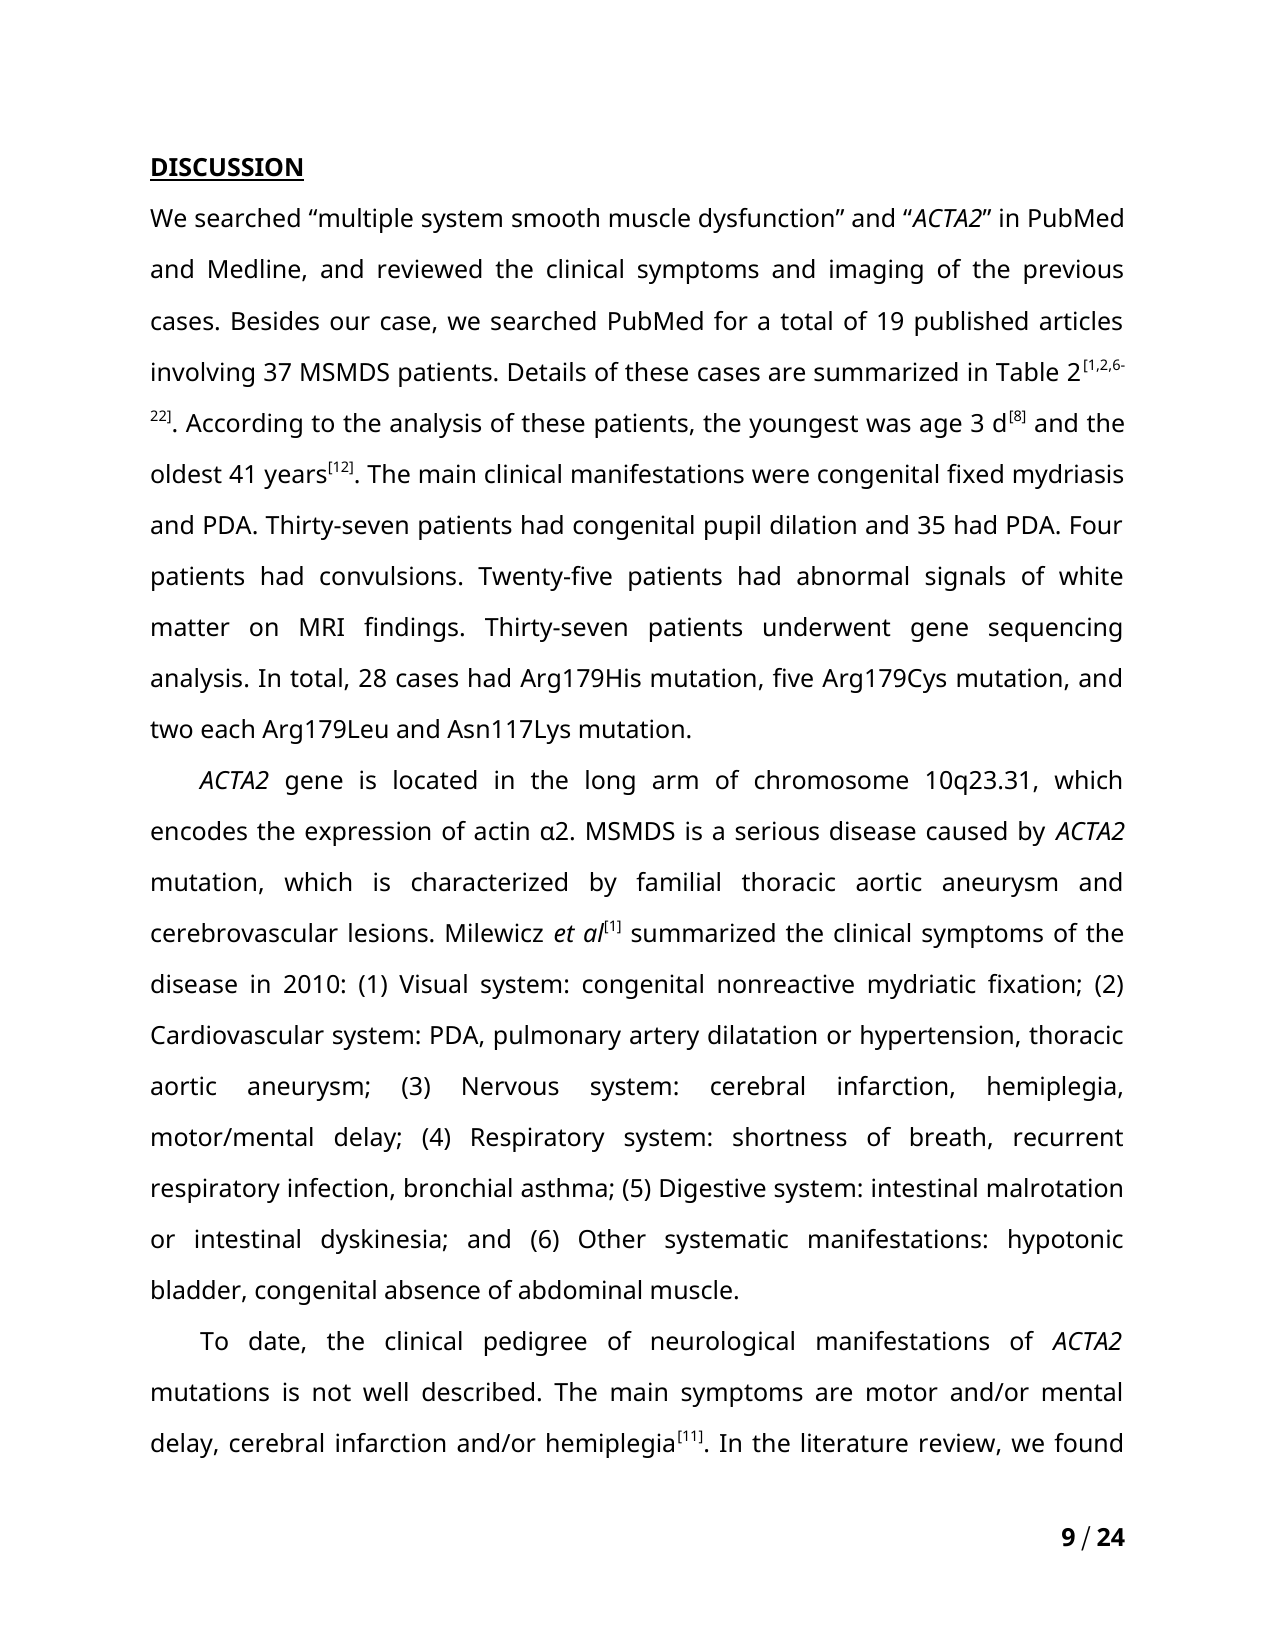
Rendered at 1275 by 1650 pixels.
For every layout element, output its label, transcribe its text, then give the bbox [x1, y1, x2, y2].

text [150, 1324, 1125, 1460]
text DISCUSSION [150, 150, 1125, 184]
text ACTA2 gene is located in the long arm of chromosome 10q23.31, which encodes the expression of actin α2. MSMDS is a serious disease caused by ACTA2 mutation, which is characterized by familial thoracic aortic aneurysm and cerebrovascular lesions. Milewicz et al[1] summarized the clinical symptoms of the disease in 2010: (1) Visual system: congenital nonreactive mydriatic fixation; (2) Cardiovascular system: PDA, pulmonary artery dilatation or hypertension, thoracic aortic aneurysm; (3) Nervous system: cerebral infarction, hemiplegia, motor/mental delay; (4) Respiratory system: shortness of breath, recurrent respiratory infection, bronchial asthma; (5) Digestive system: intestinal malrotation or intestinal dyskinesia; and (6) Other systematic manifestations: hypotonic bladder, congenital absence of abdominal muscle. [150, 762, 1125, 1307]
text We searched “multiple system smooth muscle dysfunction” and “ACTA2” in PubMed and Medline, and reviewed the clinical symptoms and imaging of the previous cases. Besides our case, we searched PubMed for a total of 19 published articles involving 37 MSMDS patients. Details of these cases are summarized in Table 2[1,2,6-22]. According to the analysis of these patients, the youngest was age 3 d[8] and the oldest 41 years[12]. The main clinical manifestations were congenital fixed mydriasis and PDA. Thirty-seven patients had congenital pupil dilation and 35 had PDA. Four patients had convulsions. Twenty-five patients had abnormal signals of white matter on MRI findings. Thirty-seven patients underwent gene sequencing analysis. In total, 28 cases had Arg179His mutation, five Arg179Cys mutation, and two each Arg179Leu and Asn117Lys mutation. [150, 201, 1125, 746]
